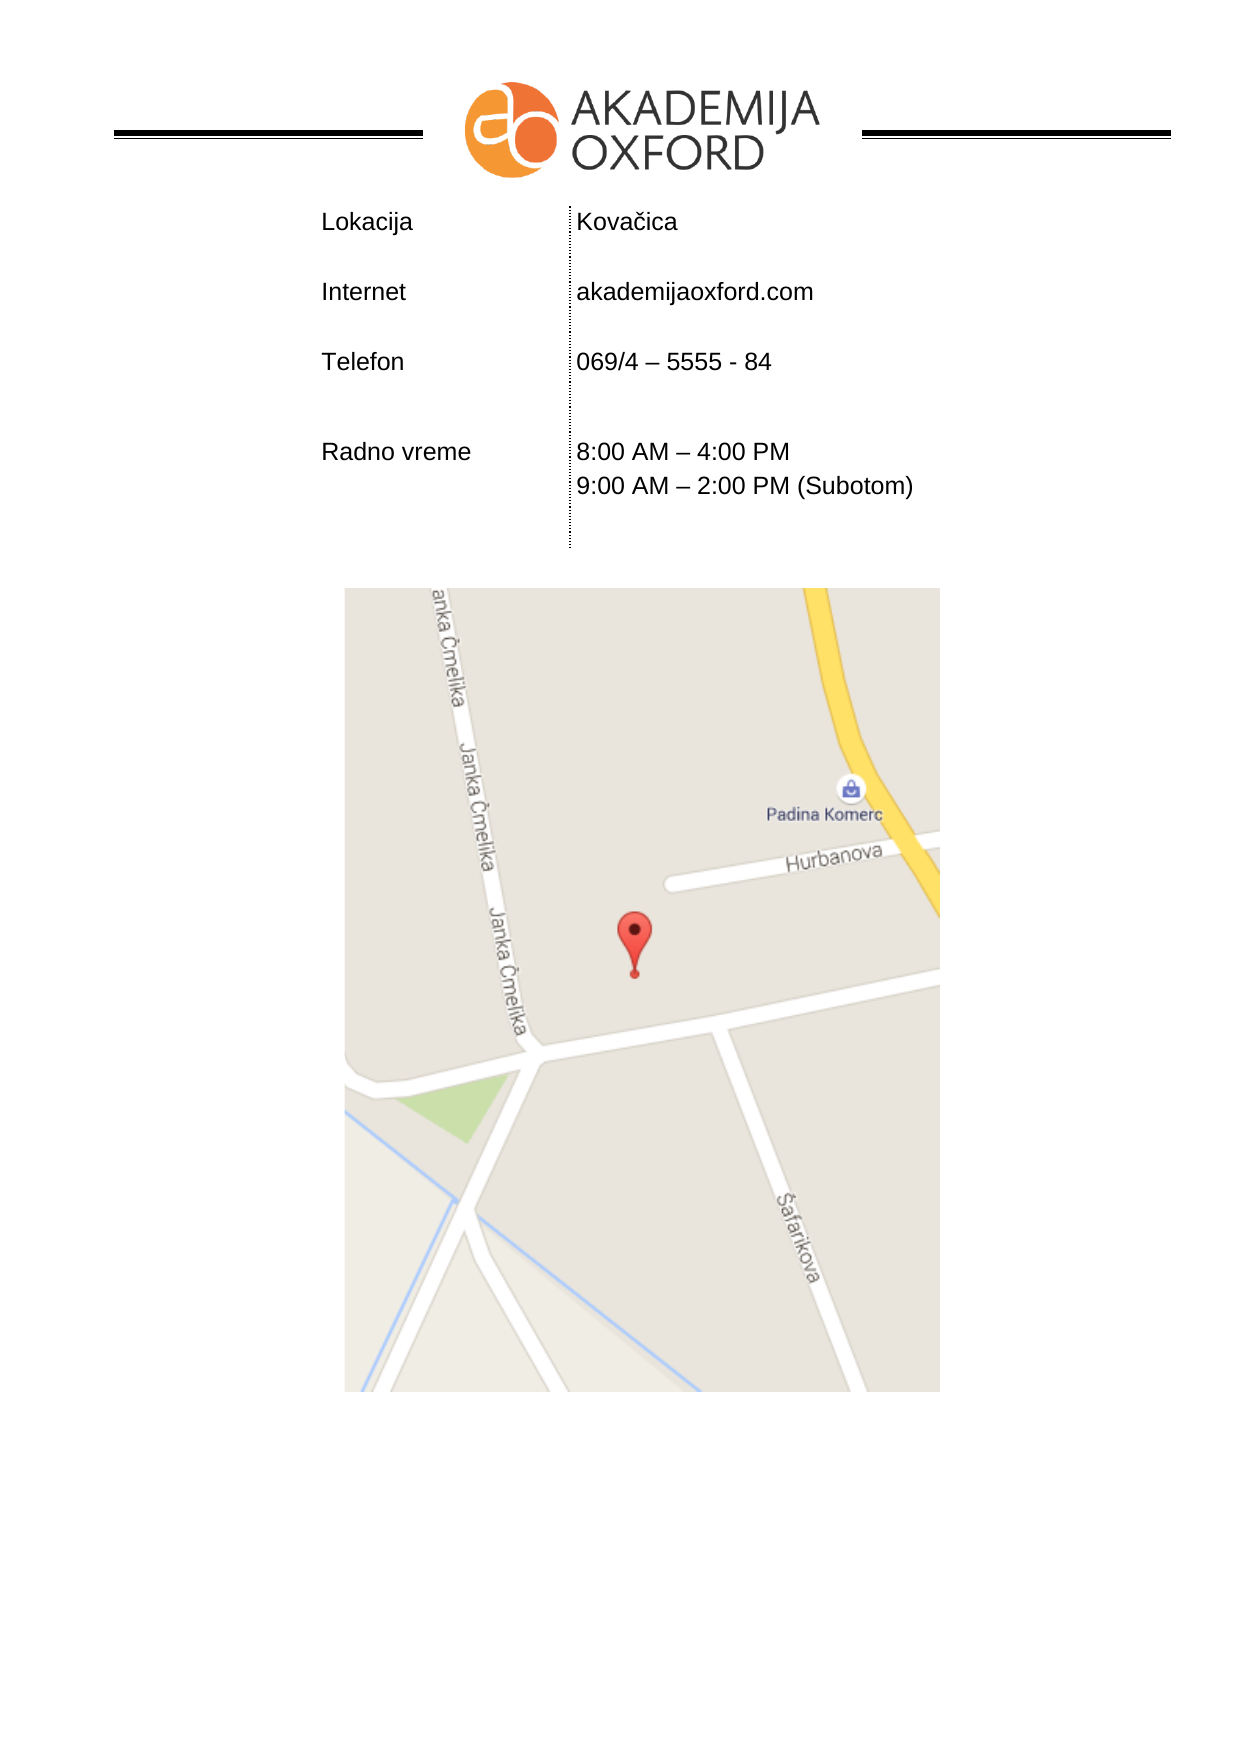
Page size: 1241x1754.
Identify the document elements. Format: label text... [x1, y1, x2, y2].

table_cell Radno vreme [321, 436, 570, 548]
table_cell akademijaoxford.com [570, 276, 963, 346]
picture [344, 588, 940, 1392]
table_cell 069/4 – 5555 - 84 [570, 346, 963, 436]
table_cell 8:00 AM – 4:00 PM 9:00 AM – 2:00 PM (Subotom) [570, 436, 963, 548]
table_cell Internet [321, 276, 570, 346]
table_cell Telefon [321, 346, 570, 436]
table_header Kovačica [570, 206, 963, 276]
table_header Lokacija [321, 206, 570, 276]
picture [464, 82, 820, 178]
